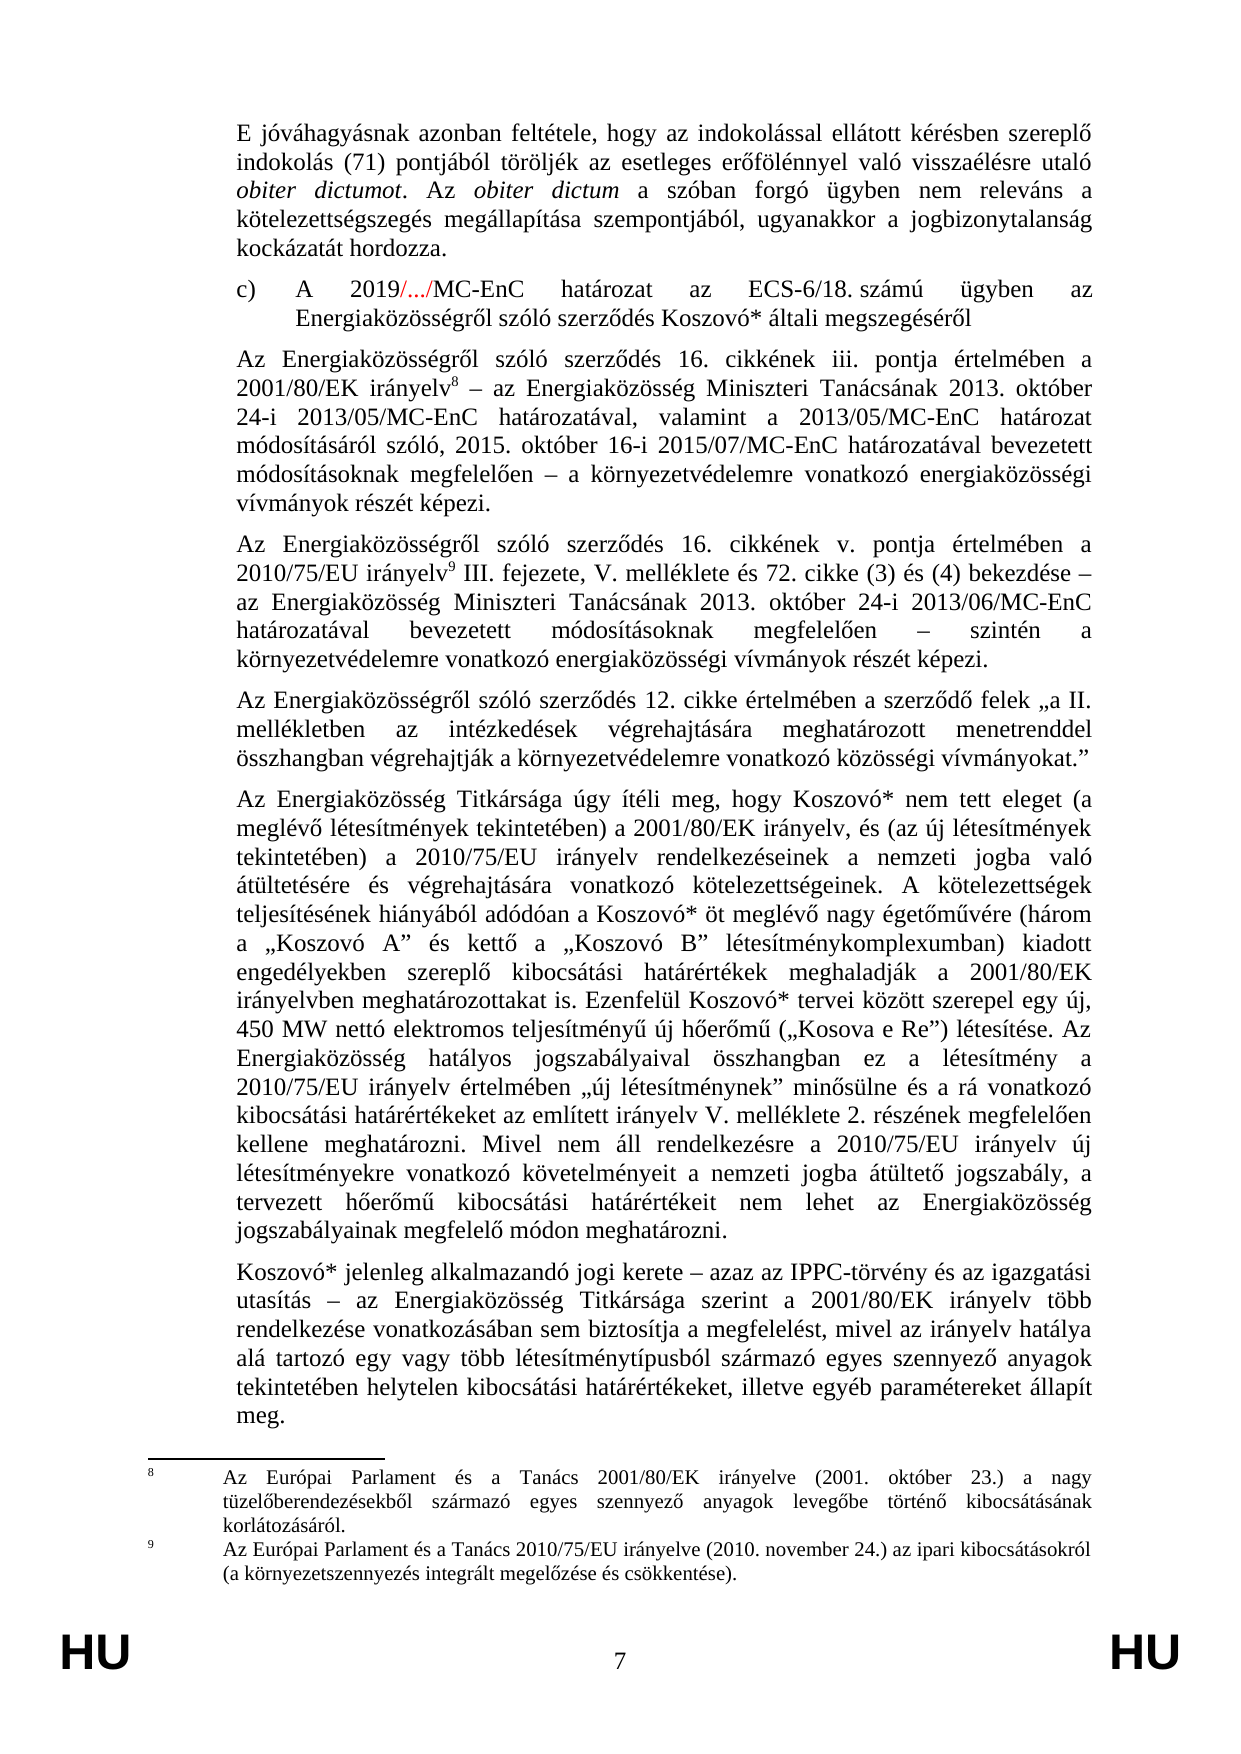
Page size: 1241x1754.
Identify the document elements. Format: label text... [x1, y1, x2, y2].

text Koszovó* jelenleg alkalmazandó jogi kerete – azaz az IPPC-törvény és az igazgatási utasítás – az Energiaközösség Titkársága szerint a 2001/80/EK irányelv több rendelkezése vonatkozásában sem biztosítja a megfelelést, mivel az irányelv hatálya alá tartozó egy vagy több létesítménytípusból származó egyes szennyező anyagok tekintetében helytelen kibocsátási határértékeket, illetve egyéb paramétereket állapít meg. [236, 1257, 1093, 1429]
text Az Energiaközösség Titkársága úgy ítéli meg, hogy Koszovó* nem tett eleget (a meglévő létesítmények tekintetében) a 2001/80/EK irányelv, és (az új létesítmények tekintetében) a 2010/75/EU irányelv rendelkezéseinek a nemzeti jogba való átültetésére és végrehajtására vonatkozó kötelezettségeinek. A kötelezettségek teljesítésének hiányából adódóan a Koszovó* öt meglévő nagy égetőművére (három a „Koszovó A” és kettő a „Koszovó B” létesítménykomplexumban) kiadott engedélyekben szereplő kibocsátási határértékek meghaladják a 2001/80/EK irányelvben meghatározottakat is. Ezenfelül Koszovó* tervei között szerepel egy új, 450 MW nettó elektromos teljesítményű új hőerőmű („Kosova e Re”) létesítése. Az Energiaközösség hatályos jogszabályaival összhangban ez a létesítmény a 2010/75/EU irányelv értelmében „új létesítménynek” minősülne és a rá vonatkozó kibocsátási határértékeket az említett irányelv V. melléklete 2. részének megfelelően kellene meghatározni. Mivel nem áll rendelkezésre a 2010/75/EU irányelv új létesítményekre vonatkozó követelményeit a nemzeti jogba átültető jogszabály, a tervezett hőerőmű kibocsátási határértékeit nem lehet az Energiaközösség jogszabályainak megfelelő módon meghatározni. [236, 784, 1093, 1244]
text c) A 2019/.../MC-EnC határozat az ECS-6/18. számú ügyben az Energiaközösségről szóló szerződés Koszovó* általi megszegéséről [236, 274, 1093, 332]
text Az Energiaközösségről szóló szerződés 16. cikkének iii. pontja értelmében a 2001/80/EK irányelv – az Energiaközösség Miniszteri Tanácsának 2013. október 24-i 2013/05/MC-EnC határozatával, valamint a 2013/05/MC-EnC határozat módosításáról szóló, 2015. október 16-i 2015/07/MC-EnC határozatával bevezetett módosításoknak megfelelően – a környezetvédelemre vonatkozó energiaközösségi vívmányok részét képezi. [236, 344, 1093, 517]
text E jóváhagyásnak azonban feltétele, hogy az indokolással ellátott kérésben szereplő indokolás (71) pontjából töröljék az esetleges erőfölénnyel való visszaélésre utaló obiter dictumot. Az obiter dictum a szóban forgó ügyben nem releváns a kötelezettségszegés megállapítása szempontjából, ugyanakkor a jogbizonytalanság kockázatát hordozza. [236, 118, 1093, 262]
text Az Energiaközösségről szóló szerződés 16. cikkének v. pontja értelmében a 2010/75/EU irányelv III. fejezete, V. melléklete és 72. cikke (3) és (4) bekezdése – az Energiaközösség Miniszteri Tanácsának 2013. október 24-i 2013/06/MC-EnC határozatával bevezetett módosításoknak megfelelően – szintén a környezetvédelemre vonatkozó energiaközösségi vívmányok részét képezi. [236, 529, 1093, 673]
text Az Energiaközösségről szóló szerződés 12. cikke értelmében a szerződő felek „a II. mellékletben az intézkedések végrehajtására meghatározott menetrenddel összhangban végrehajtják a környezetvédelemre vonatkozó közösségi vívmányokat.” [236, 686, 1093, 772]
